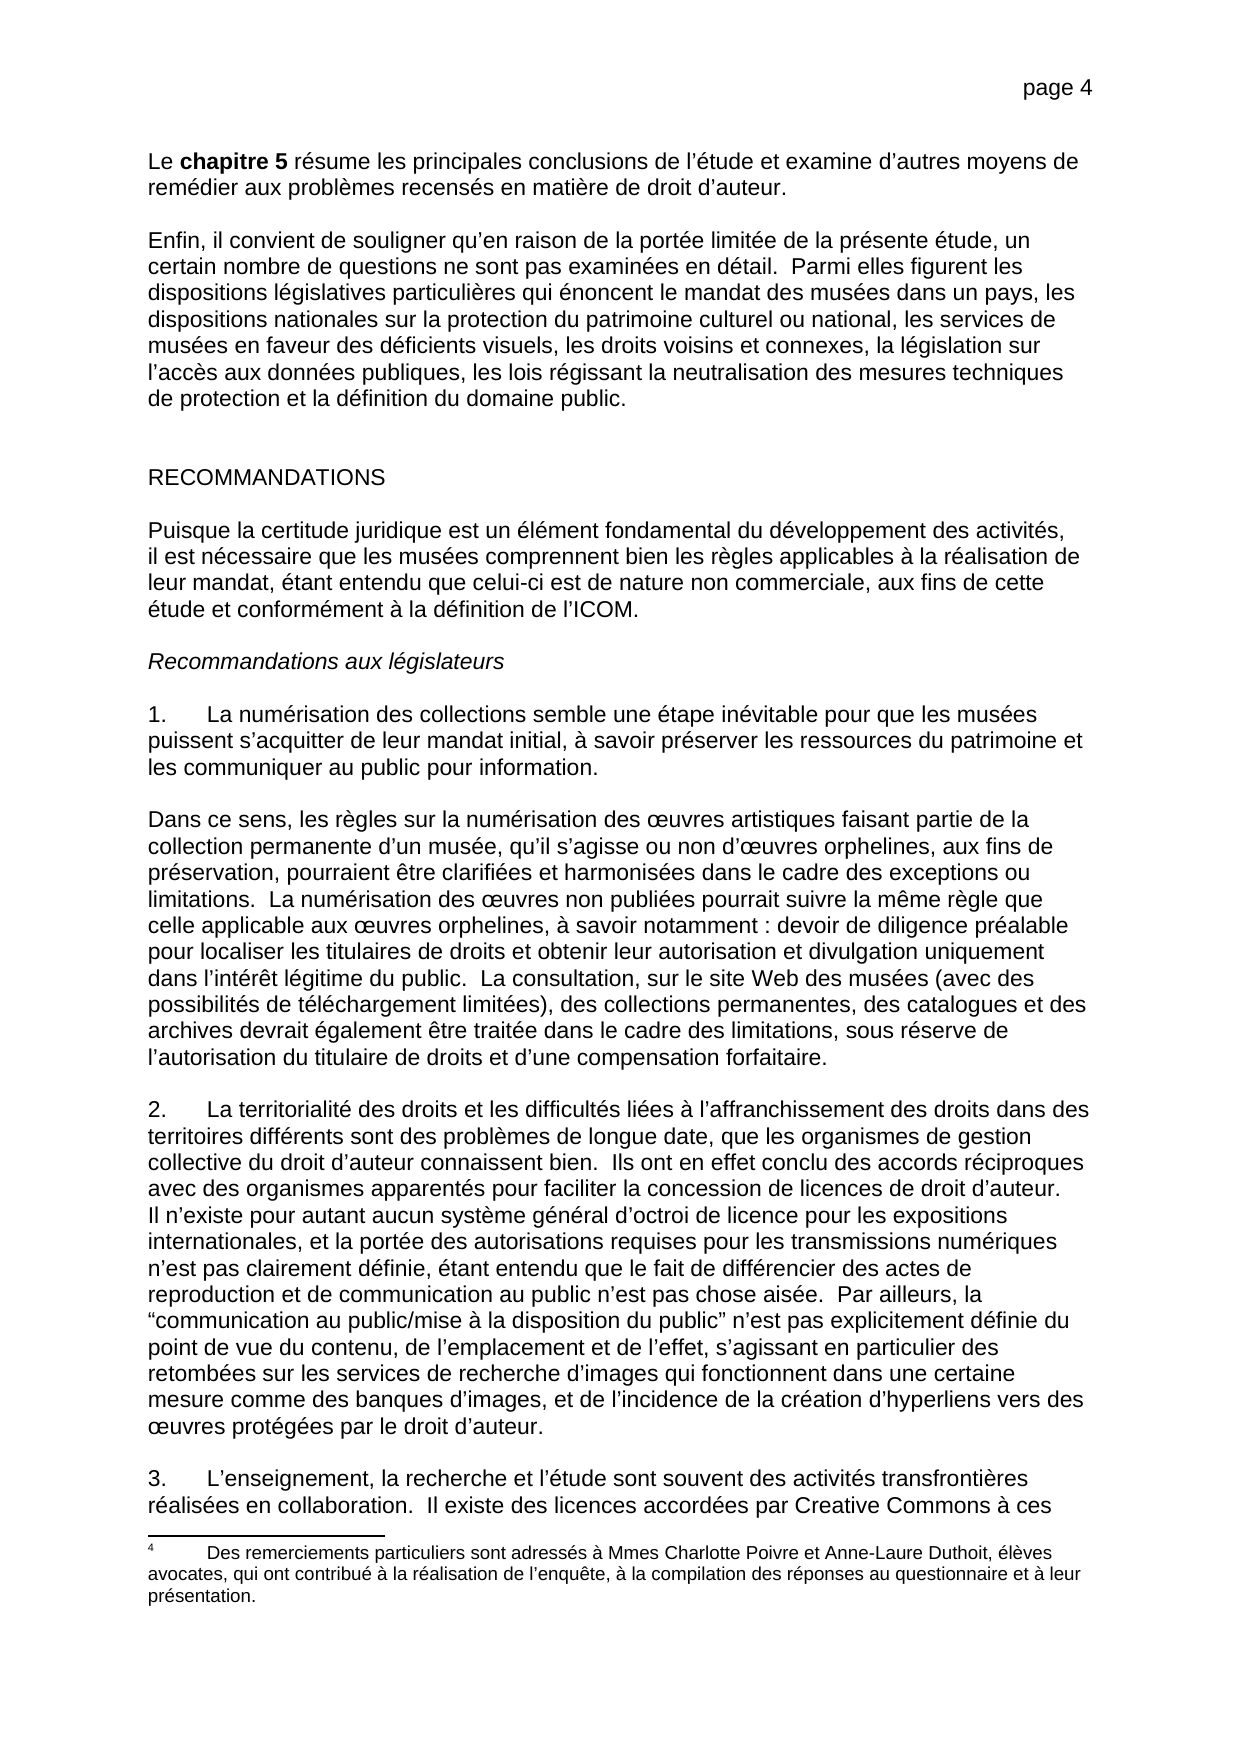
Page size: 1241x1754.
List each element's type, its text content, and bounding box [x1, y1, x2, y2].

text RECOMMANDATIONS [148, 464, 1093, 490]
text Puisque la certitude juridique est un élément fondamental du développement des activités, il est nécessaire que les musées comprennent bien les règles applicables à la réalisation de leur mandat, étant entendu que celui-ci est de nature non commerciale, aux fins de cette étude et conformément à la définition de l’ICOM. [148, 517, 1093, 622]
text 1. La numérisation des collections semble une étape inévitable pour que les musées puissent s’acquitter de leur mandat initial, à savoir préserver les ressources du patrimoine et les communiquer au public pour information. [148, 701, 1093, 780]
text Enfin, il convient de souligner qu’en raison de la portée limitée de la présente étude, un certain nombre de questions ne sont pas examinées en détail. Parmi elles figurent les dispositions législatives particulières qui énoncent le mandat des musées dans un pays, les dispositions nationales sur la protection du patrimoine culturel ou national, les services de musées en faveur des déficients visuels, les droits voisins et connexes, la législation sur l’accès aux données publiques, les lois régissant la neutralisation des mesures techniques de protection et la définition du domaine public. [148, 227, 1093, 411]
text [148, 1465, 1093, 1518]
text Recommandations aux législateurs [148, 648, 1093, 675]
text Dans ce sens, les règles sur la numérisation des œuvres artistiques faisant partie de la collection permanente d’un musée, qu’il s’agisse ou non d’œuvres orphelines, aux fins de préservation, pourraient être clarifiées et harmonisées dans le cadre des exceptions ou limitations. La numérisation des œuvres non publiées pourrait suivre la même règle que celle applicable aux œuvres orphelines, à savoir notamment : devoir de diligence préalable pour localiser les titulaires de droits et obtenir leur autorisation et divulgation uniquement dans l’intérêt légitime du public. La consultation, sur le site Web des musées (avec des possibilités de téléchargement limitées), des collections permanentes, des catalogues et des archives devrait également être traitée dans le cadre des limitations, sous réserve de l’autorisation du titulaire de droits et d’une compensation forfaitaire. [148, 806, 1093, 1070]
text 2. La territorialité des droits et les difficultés liées à l’affranchissement des droits dans des territoires différents sont des problèmes de longue date, que les organismes de gestion collective du droit d’auteur connaissent bien. Ils ont en effet conclu des accords réciproques avec des organismes apparentés pour faciliter la concession de licences de droit d’auteur. Il n’existe pour autant aucun système général d’octroi de licence pour les expositions internationales, et la portée des autorisations requises pour les transmissions numériques n’est pas clairement définie, étant entendu que le fait de différencier des actes de reproduction et de communication au public n’est pas chose aisée. Par ailleurs, la “communication au public/mise à la disposition du public” n’est pas explicitement définie du point de vue du contenu, de l’emplacement et de l’effet, s’agissant en particulier des retombées sur les services de recherche d’images qui fonctionnent dans une certaine mesure comme des banques d’images, et de l’incidence de la création d’hyperliens vers des œuvres protégées par le droit d’auteur. [148, 1096, 1093, 1439]
text Le chapitre 5 résume les principales conclusions de l’étude et examine d’autres moyens de remédier aux problèmes recensés en matière de droit d’auteur. [148, 148, 1093, 200]
